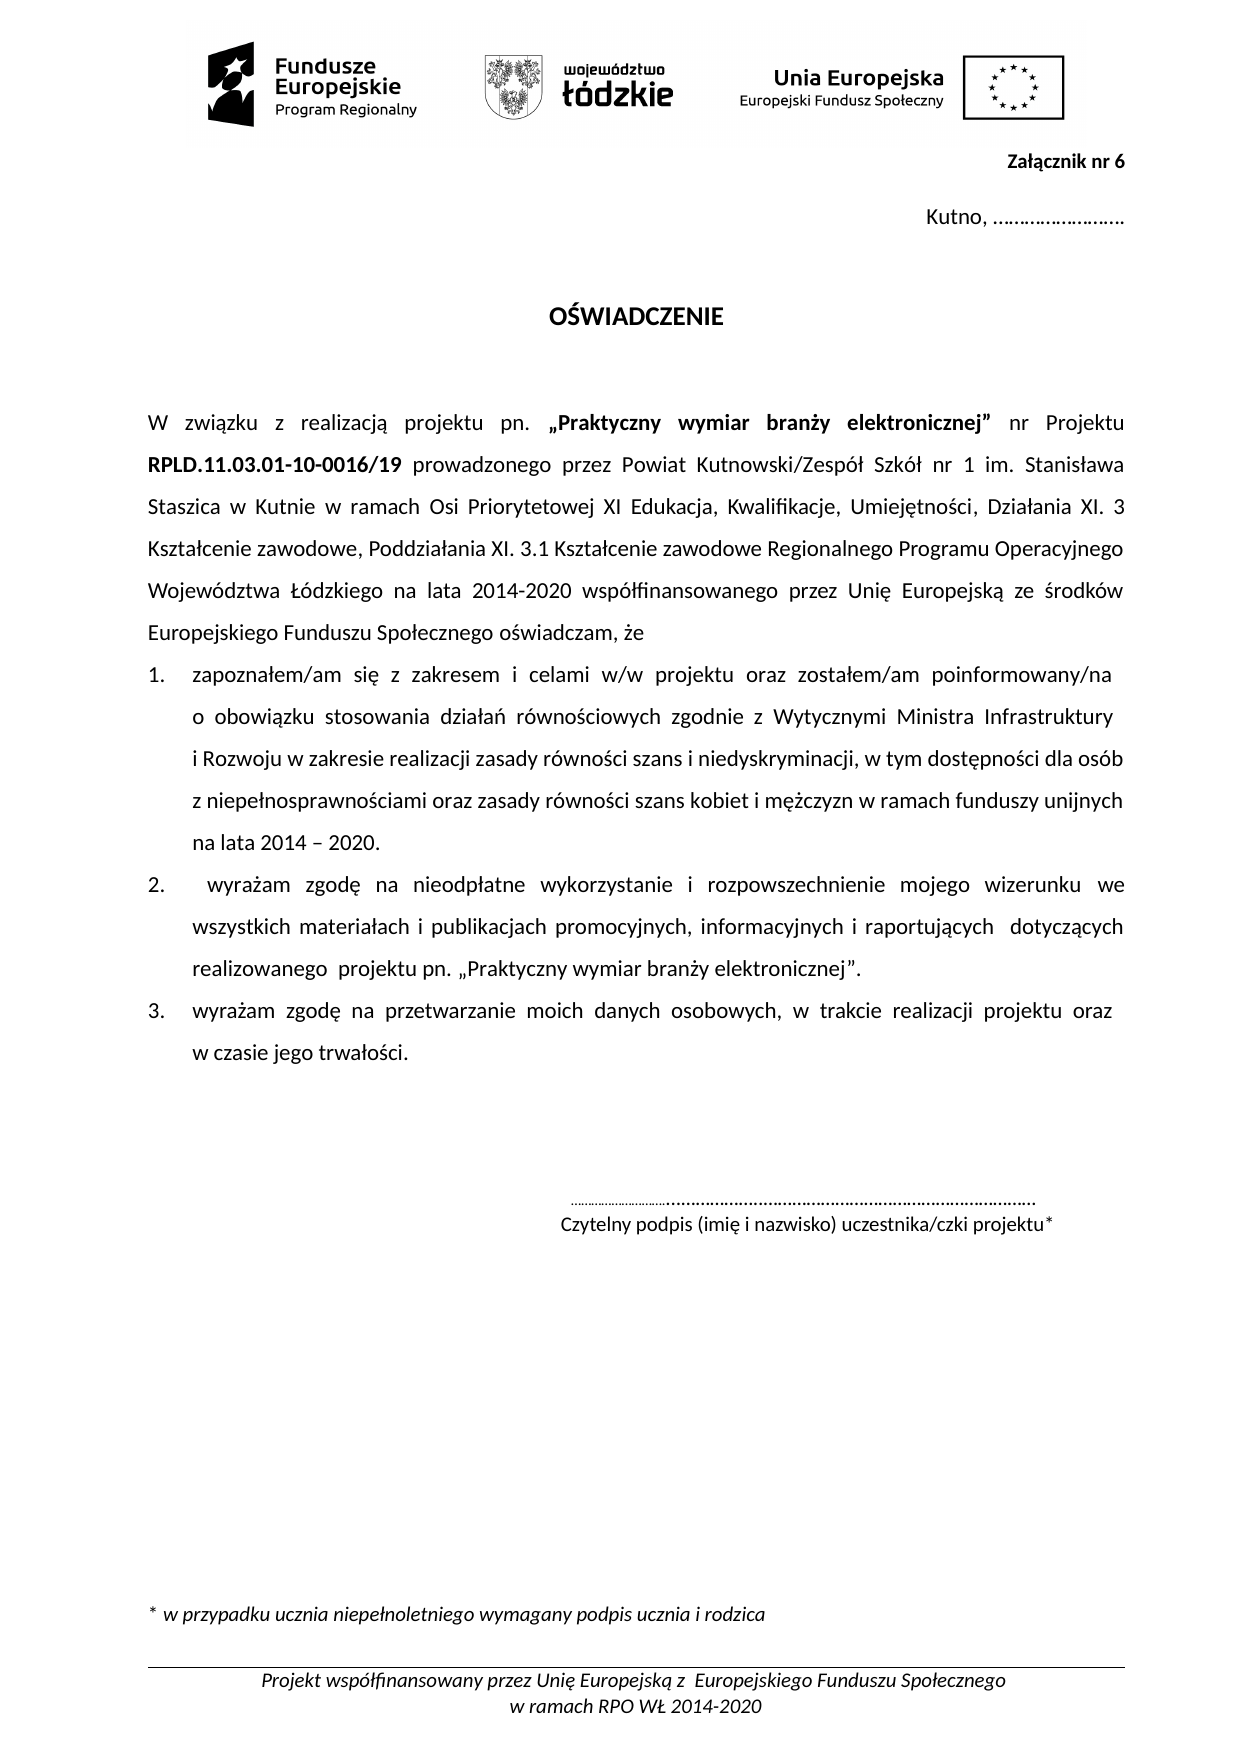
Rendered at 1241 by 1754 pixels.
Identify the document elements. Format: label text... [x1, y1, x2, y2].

text Załącznik nr 6 [148, 148, 1125, 173]
picture [186, 20, 1087, 148]
list wyrażam zgodę na przetwarzanie moich danych osobowych, w trakcie realizacji projektu oraz w czasie jego trwałości. [148, 996, 1125, 1066]
text * w przypadku ucznia niepełnoletniego wymagany podpis ucznia i rodzica [148, 1601, 1125, 1627]
text Czytelny podpis (imię i nazwisko) uczestnika/czki projektu* [148, 1211, 1125, 1236]
text OŚWIADCZENIE [148, 299, 1125, 332]
list wyrażam zgodę na nieodpłatne wykorzystanie i rozpowszechnienie mojego wizerunku we wszystkich materiałach i publikacjach promocyjnych, informacyjnych i raportujących dotyczących realizowanego projektu pn. „Praktyczny wymiar branży elektronicznej”. [148, 870, 1125, 982]
text W związku z realizacją projektu pn. „Praktyczny wymiar branży elektronicznej” nr Projektu RPLD.11.03.01-10-0016/19 prowadzonego przez Powiat Kutnowski/Zespół Szkół nr 1 im. Stanisława Staszica w Kutnie w ramach Osi Priorytetowej XI Edukacja, Kwalifikacje, Umiejętności, Działania XI. 3 Kształcenie zawodowe, Poddziałania XI. 3.1 Kształcenie zawodowe Regionalnego Programu Operacyjnego Województwa Łódzkiego na lata 2014-2020 współfinansowanego przez Unię Europejską ze środków Europejskiego Funduszu Społecznego oświadczam, że [148, 408, 1125, 646]
list zapoznałem/am się z zakresem i celami w/w projektu oraz zostałem/am poinformowany/na o obowiązku stosowania działań równościowych zgodnie z Wytycznymi Ministra Infrastruktury i Rozwoju w zakresie realizacji zasady równości szans i niedyskryminacji, w tym dostępności dla osób z niepełnosprawnościami oraz zasady równości szans kobiet i mężczyzn w ramach funduszy unijnych na lata 2014 – 2020. [148, 660, 1125, 856]
text ………………………....……………..………………………………………………… [148, 1186, 1125, 1211]
text Kutno, ……………………. [148, 202, 1125, 230]
